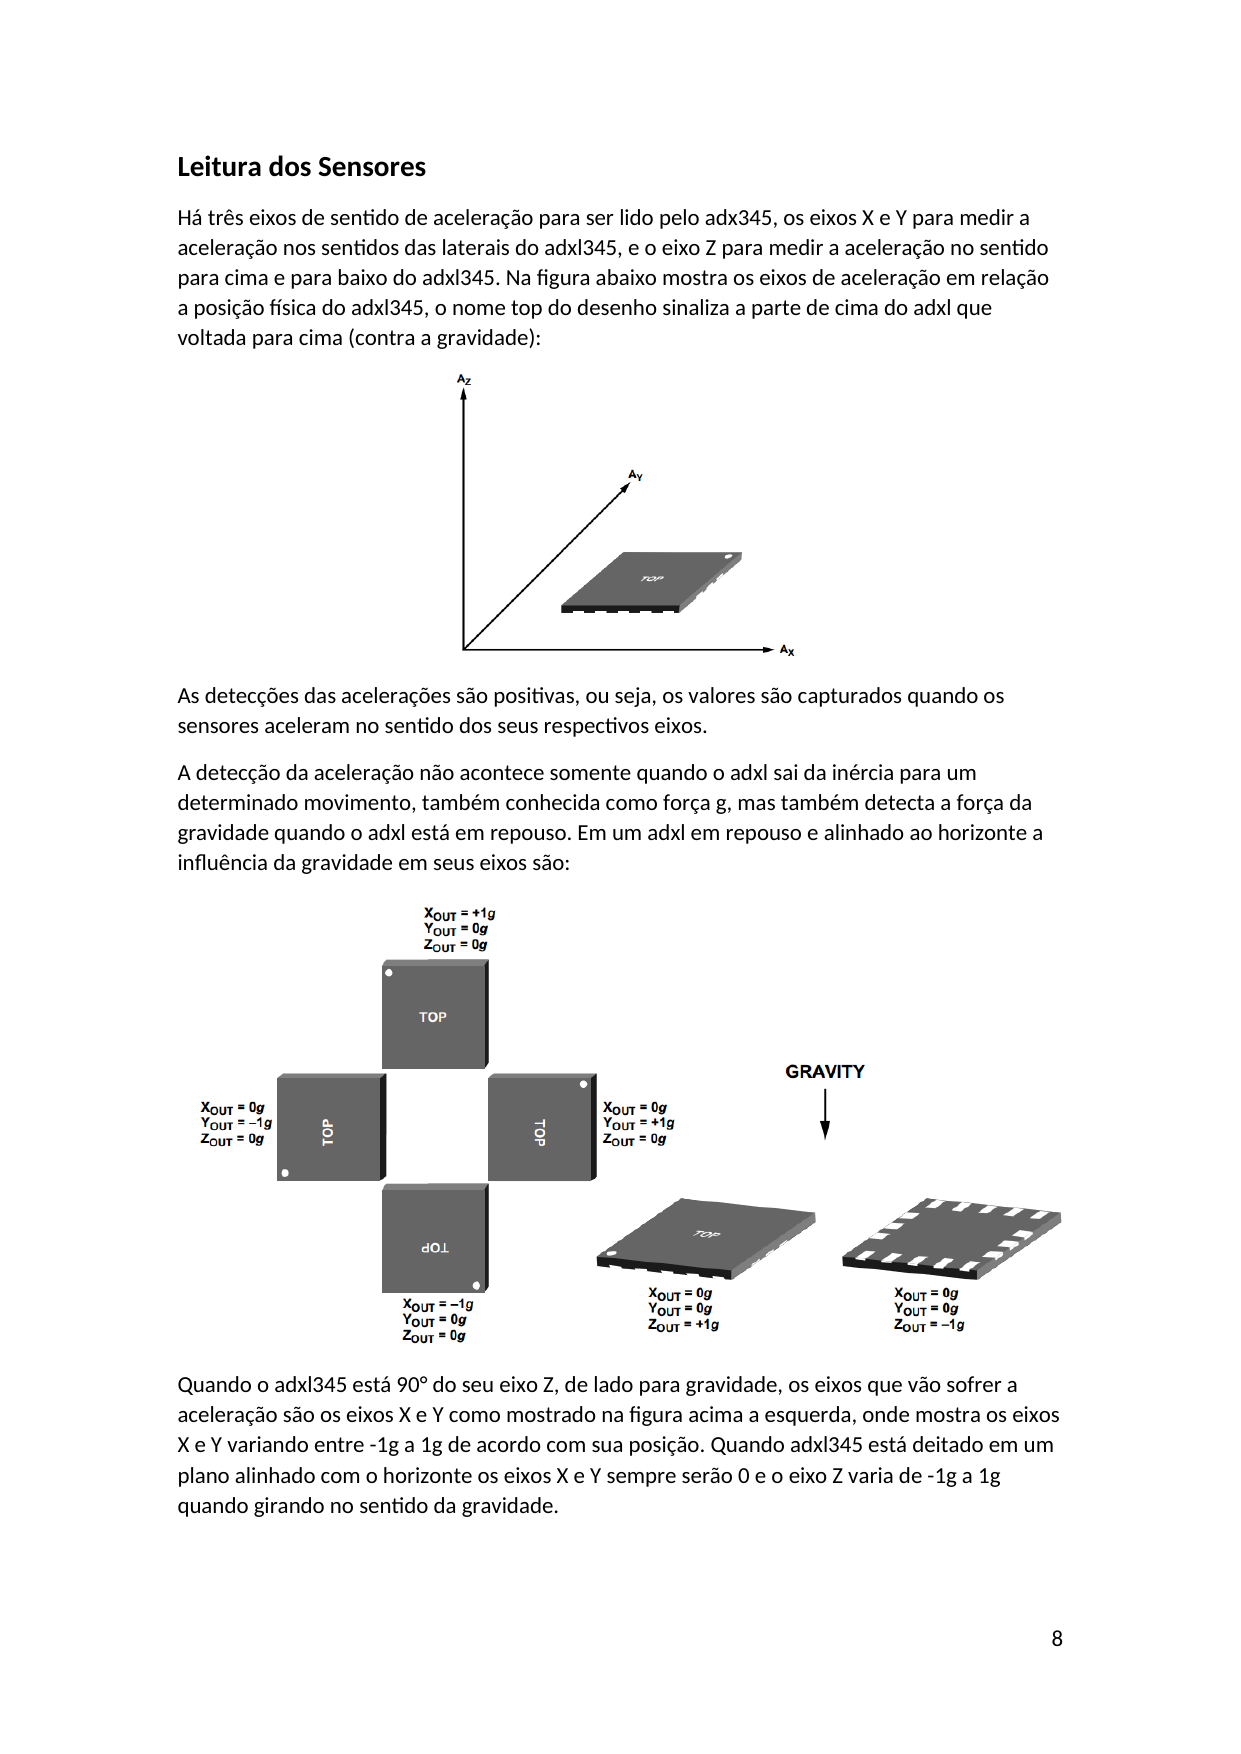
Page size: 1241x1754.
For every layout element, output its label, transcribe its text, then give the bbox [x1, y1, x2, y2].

text As detecções das acelerações são positivas, ou seja, os valores são capturados quando os sensores aceleram no sentido dos seus respectivos eixos. [177, 681, 1063, 739]
text Leitura dos Sensores [177, 148, 1063, 183]
text Quando o adxl345 está 90° do seu eixo Z, de lado para gravidade, os eixos que vão sofrer a aceleração são os eixos X e Y como mostrado na figura acima a esquerda, onde mostra os eixos X e Y variando entre -1g a 1g de acordo com sua posição. Quando adxl345 está deitado em um plano alinhado com o horizonte os eixos X e Y sempre serão 0 e o eixo Z varia de -1g a 1g quando girando no sentido da gravidade. [177, 1370, 1063, 1519]
text A detecção da aceleração não acontece somente quando o adxl sai da inércia para um determinado movimento, também conhecida como força g, mas também detecta a força da gravidade quando o adxl está em repouso. Em um adxl em repouso e alinhado ao horizonte a influência da gravidade em seus eixos são: [177, 758, 1063, 876]
picture [442, 370, 798, 662]
text Há três eixos de sentido de aceleração para ser lido pelo adx345, os eixos X e Y para medir a aceleração nos sentidos das laterais do adxl345, e o eixo Z para medir a aceleração no sentido para cima e para baixo do adxl345. Na figura abaixo mostra os eixos de aceleração em relação a posição física do adxl345, o nome top do desenho sinaliza a parte de cima do adxl que voltada para cima (contra a gravidade): [177, 203, 1063, 352]
picture [177, 895, 1064, 1352]
